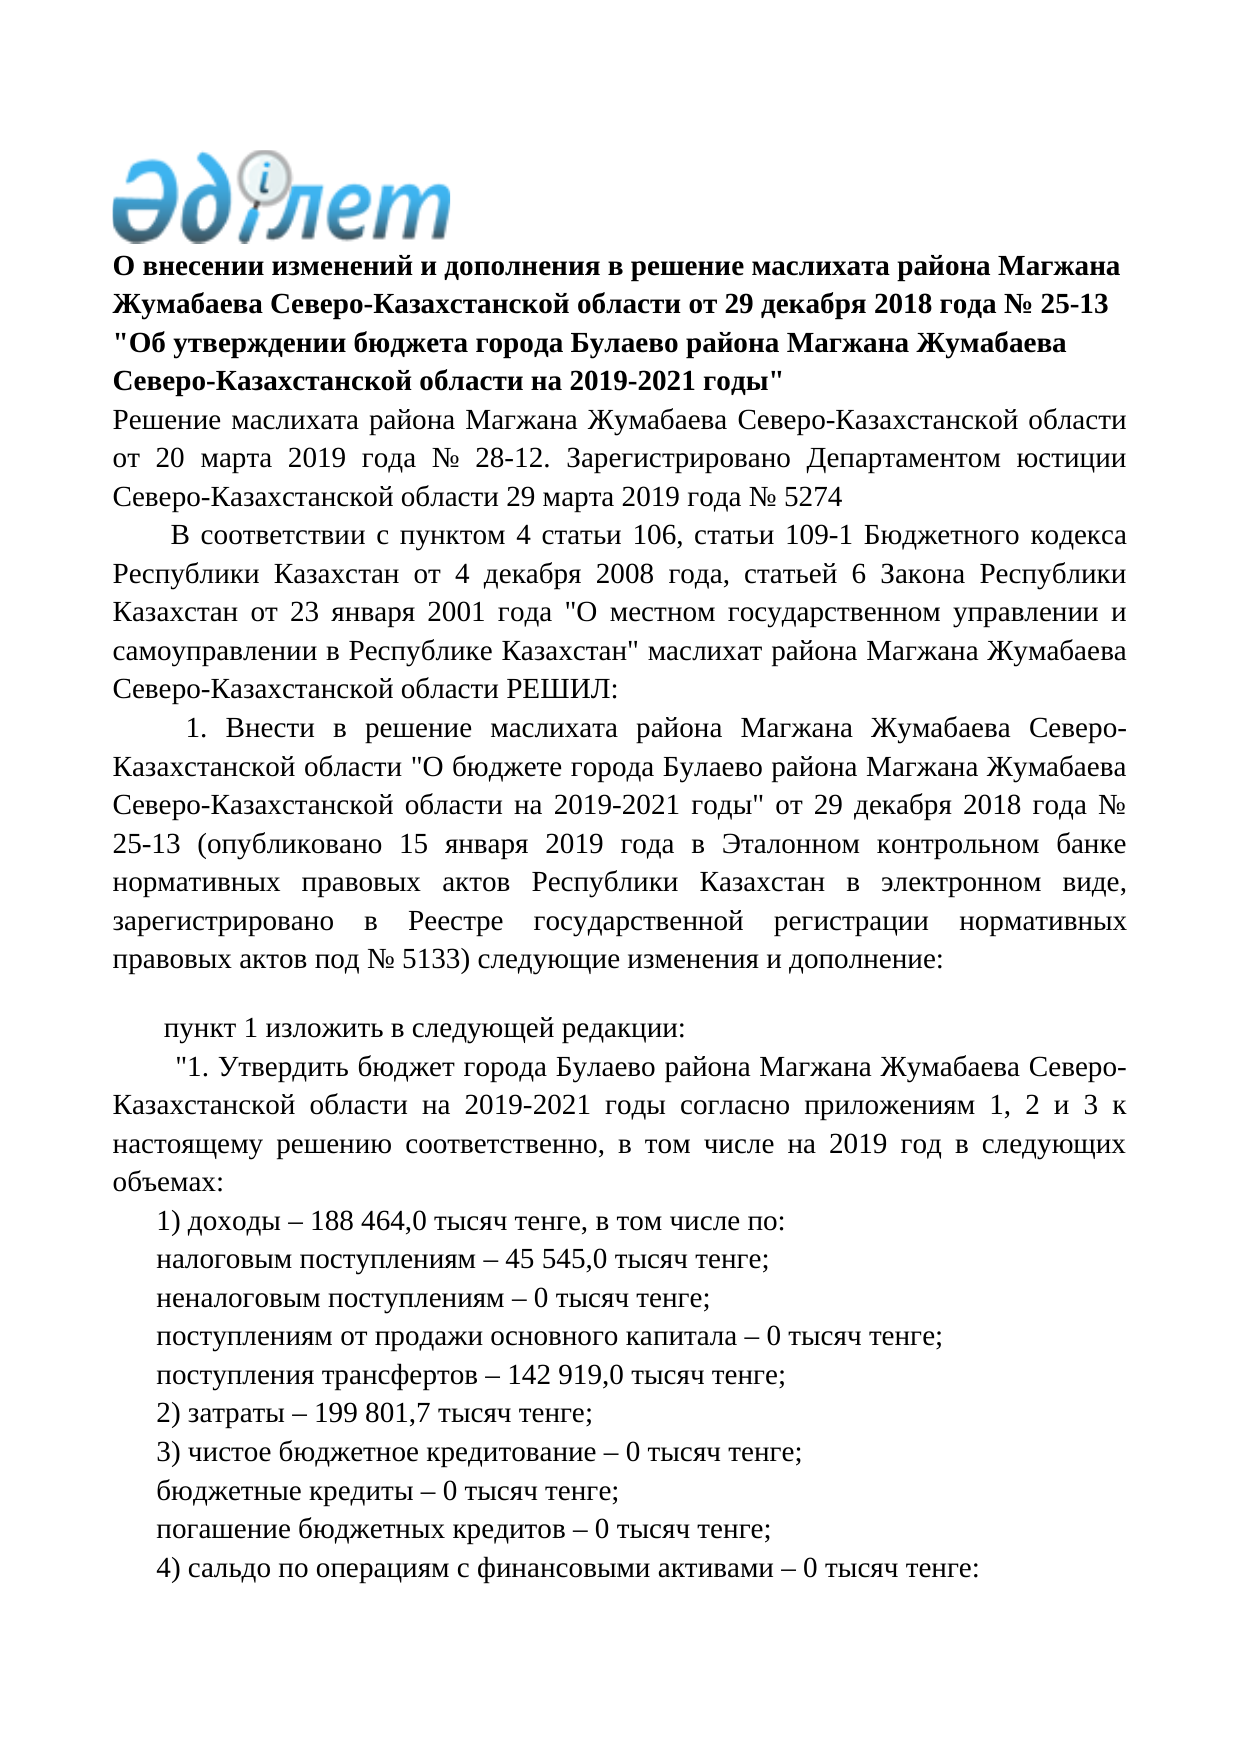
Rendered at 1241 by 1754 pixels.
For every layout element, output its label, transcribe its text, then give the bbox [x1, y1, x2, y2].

text 4) сальдо по операциям с финансовыми активами – 0 тысяч тенге: [112, 1550, 1128, 1583]
text 1) доходы – 188 464,0 тысяч тенге, в том числе по: [112, 1203, 1128, 1236]
text погашение бюджетных кредитов – 0 тысяч тенге; [112, 1511, 1128, 1545]
text неналоговым поступлениям – 0 тысяч тенге; [112, 1280, 1128, 1313]
text налоговым поступлениям – 45 545,0 тысяч тенге; [112, 1241, 1128, 1275]
text О внесении изменений и дополнения в решение маслихата района Магжана Жумабаева Северо-Казахстанской области от 29 декабря 2018 года № 25-13 "Об утверждении бюджета города Булаево района Магжана Жумабаева Северо-Казахстанской области на 2019-2021 годы" [112, 248, 1128, 397]
text 3) чистое бюджетное кредитование – 0 тысяч тенге; [112, 1434, 1128, 1468]
text В соответствии с пунктом 4 статьи 106, статьи 109-1 Бюджетного кодекса Республики Казахстан от 4 декабря 2008 года, статьей 6 Закона Республики Казахстан от 23 января 2001 года "О местном государственном управлении и самоуправлении в Республике Казахстан" маслихат района Магжана Жумабаева Северо-Казахстанской области РЕШИЛ: [112, 517, 1128, 705]
text поступлениям от продажи основного капитала – 0 тысяч тенге; [112, 1318, 1128, 1352]
picture [112, 150, 451, 244]
text пункт 1 изложить в следующей редакции: [112, 1010, 1128, 1044]
text бюджетные кредиты – 0 тысяч тенге; [112, 1473, 1128, 1506]
text поступления трансфертов – 142 919,0 тысяч тенге; [112, 1357, 1128, 1391]
text "1. Утвердить бюджет города Булаево района Магжана Жумабаева Северо-Казахстанской области на 2019-2021 годы согласно приложениям 1, 2 и 3 к настоящему решению соответственно, в том числе на 2019 год в следующих объемах: [112, 1049, 1128, 1198]
text 2) затраты – 199 801,7 тысяч тенге; [112, 1396, 1128, 1429]
text 1. Внести в решение маслихата района Магжана Жумабаева Северо-Казахстанской области "О бюджете города Булаево района Магжана Жумабаева Северо-Казахстанской области на 2019-2021 годы" от 29 декабря 2018 года № 25-13 (опубликовано 15 января 2019 года в Эталонном контрольном банке нормативных правовых актов Республики Казахстан в электронном виде, зарегистрировано в Реестре государственной регистрации нормативных правовых актов под № 5133) следующие изменения и дополнение: [112, 710, 1128, 975]
text Решение маслихата района Магжана Жумабаева Северо-Казахстанской области от 20 марта 2019 года № 28-12. Зарегистрировано Департаментом юстиции Северо-Казахстанской области 29 марта 2019 года № 5274 [112, 402, 1128, 512]
